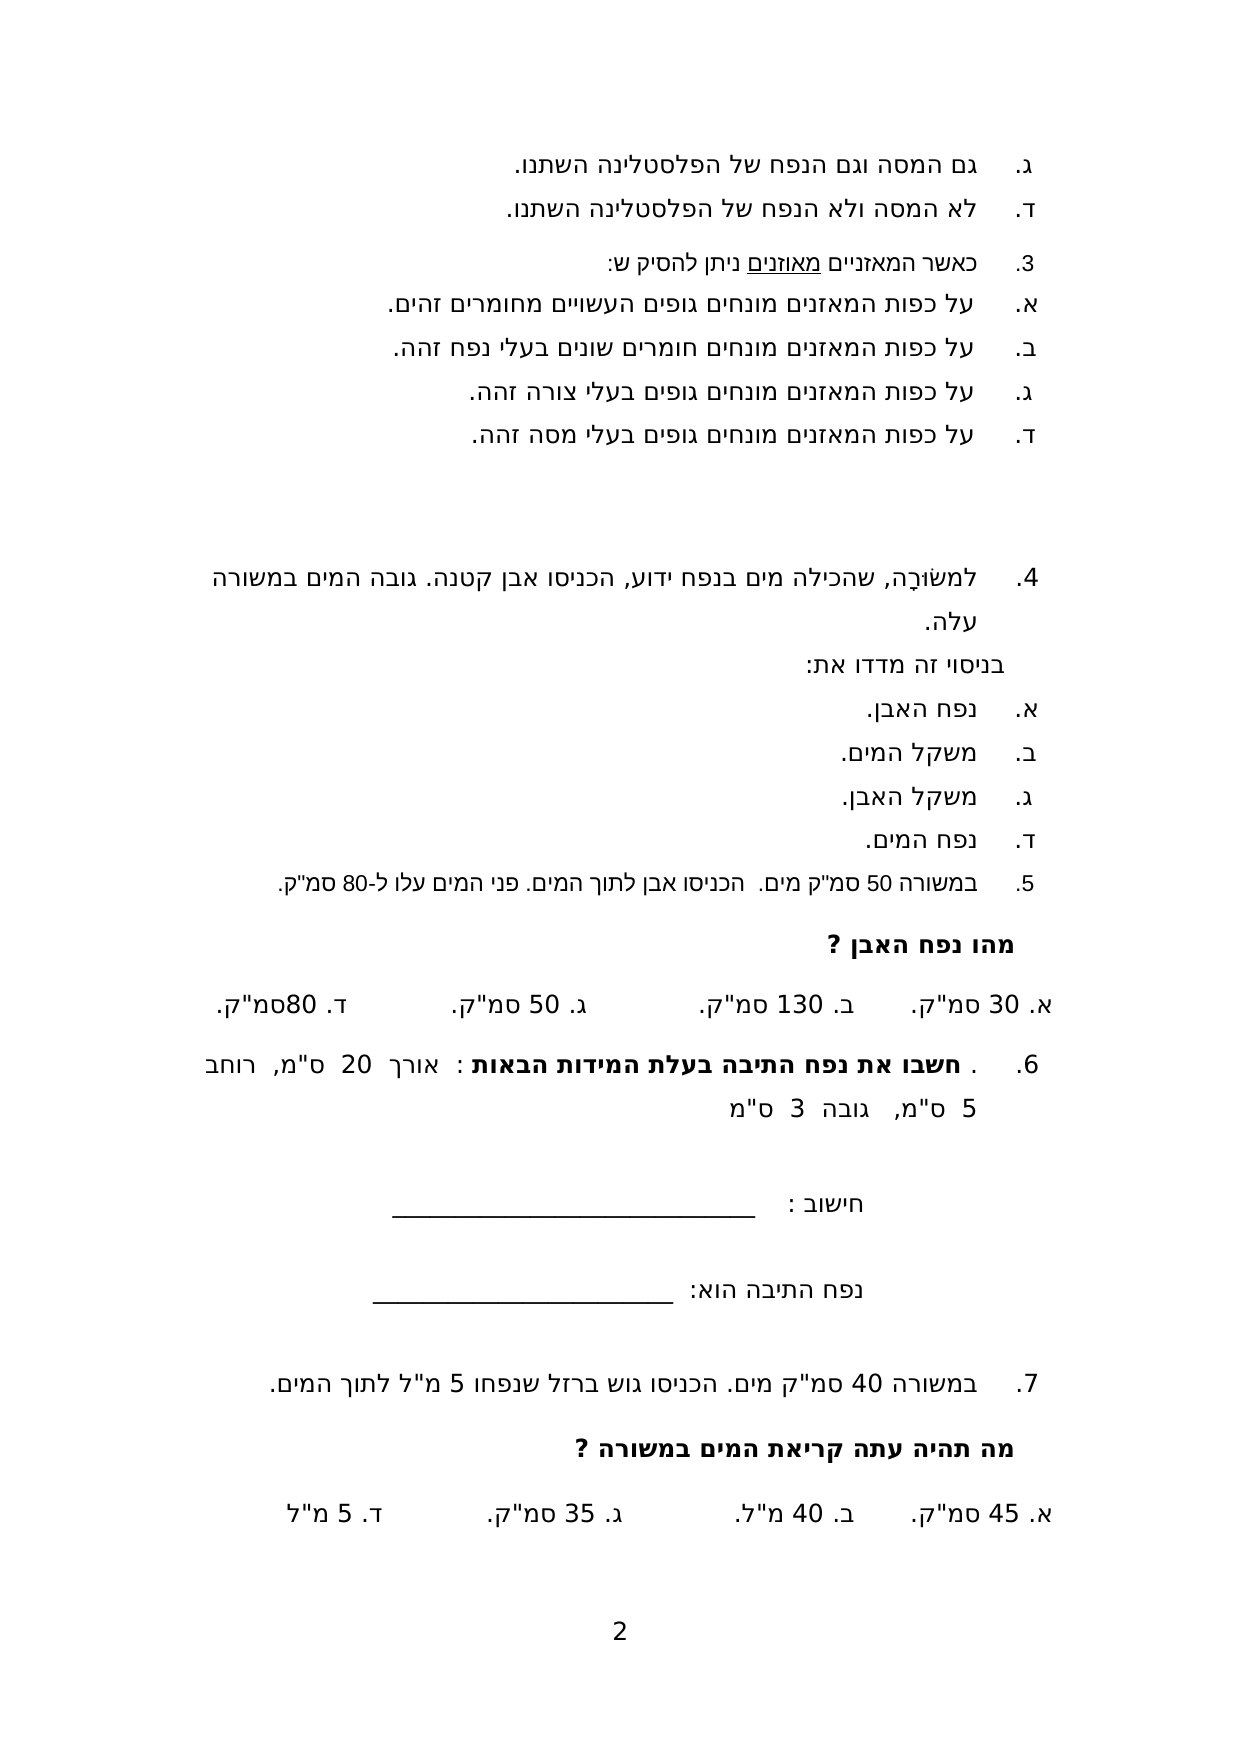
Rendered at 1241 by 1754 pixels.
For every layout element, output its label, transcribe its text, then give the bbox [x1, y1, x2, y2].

list . חשבו את נפח התיבה בעלת המידות הבאות : אורך 20 ס"מ, רוחב 5 ס"מ, גובה 3 ס"מ [187, 1051, 1015, 1123]
list במשורה 50 סמ"ק מים. הכניסו אבן לתוך המים. פני המים עלו ל-80 סמ"ק. [187, 869, 1015, 896]
list על כפות המאזנים מונחים חומרים שונים בעלי נפח זהה. [187, 333, 1053, 362]
list נפח המים. [187, 826, 1053, 855]
list כאשר המאזניים מאוזנים ניתן להסיק ש: [187, 250, 1015, 276]
list גם המסה וגם הנפח של הפלסטלינה השתנו. [187, 150, 1053, 179]
list משקל האבן. [187, 782, 1053, 811]
text מה תהיה עתה קריאת המים במשורה ? [187, 1434, 1015, 1463]
text בניסוי זה מדדו את: [187, 651, 1053, 680]
list על כפות המאזנים מונחים גופים בעלי מסה זהה. [187, 421, 1053, 450]
list נפח האבן. [187, 694, 1053, 724]
list לא המסה ולא הנפח של הפלסטלינה השתנו. [187, 194, 1053, 223]
list נפח התיבה הוא: ________________________ [187, 1275, 1015, 1304]
list חישוב : _____________________________ [187, 1189, 1015, 1218]
list על כפות המאזנים מונחים גופים העשויים מחומרים זהים. [187, 289, 1053, 319]
list למשׂוּרָה, שהכילה מים בנפח ידוע, הכניסו אבן קטנה. גובה המים במשורה עלה. [187, 563, 1015, 636]
text מהו נפח האבן ? [187, 930, 1015, 959]
list על כפות המאזנים מונחים גופים בעלי צורה זהה. [187, 377, 1053, 406]
list משקל המים. [187, 738, 1053, 767]
text א. 45 סמ"ק. ב. 40 מ"ל. ג. 35 סמ"ק. ד. 5 מ"ל [187, 1499, 1053, 1528]
text א. 30 סמ"ק. ב. 130 סמ"ק. ג. 50 סמ"ק. ד. 80סמ"ק. [187, 990, 1053, 1019]
list במשורה 40 סמ"ק מים. הכניסו גוש ברזל שנפחו 5 מ"ל לתוך המים. [187, 1370, 1015, 1399]
